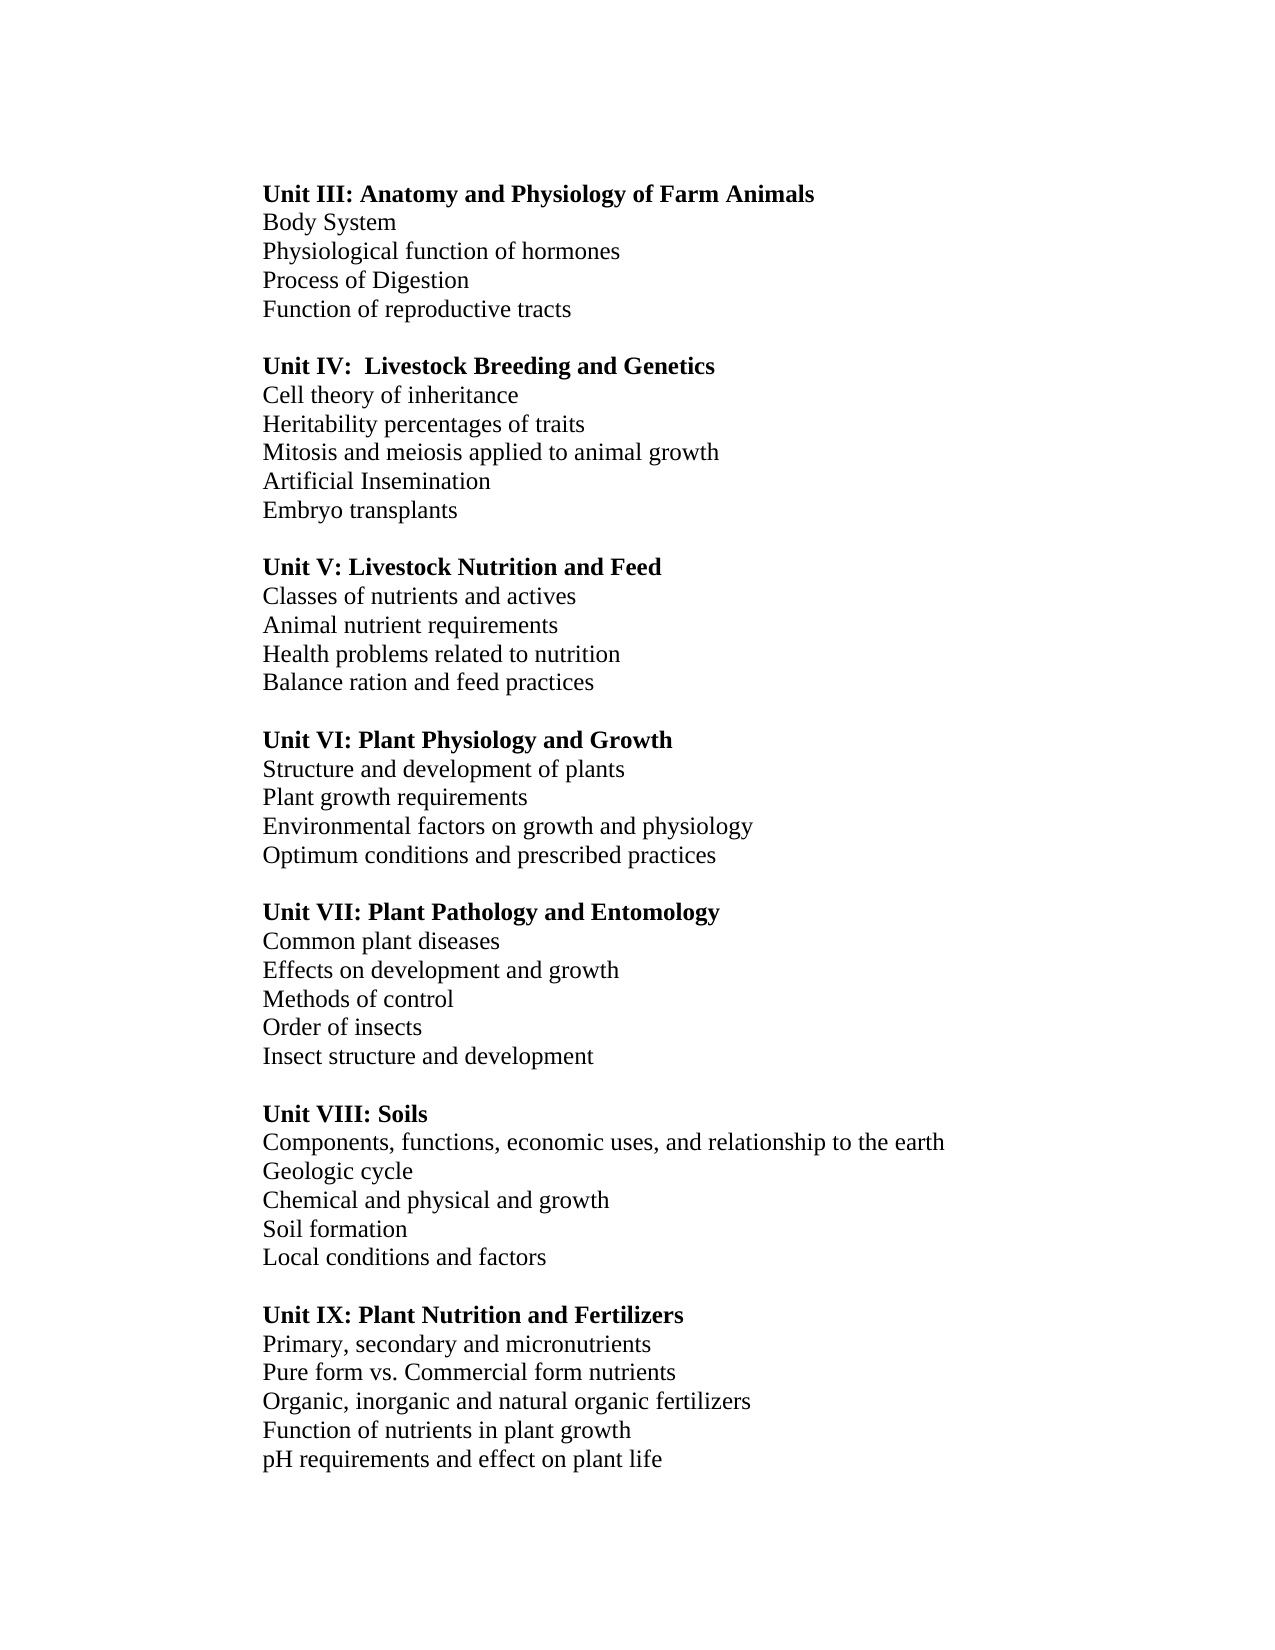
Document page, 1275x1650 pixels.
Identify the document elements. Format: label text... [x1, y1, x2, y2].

text Process of Digestion [187, 265, 1087, 294]
text Artificial Insemination [187, 466, 1087, 495]
text Unit IX: Plant Nutrition and Fertilizers [187, 1300, 1087, 1329]
text Body System [187, 207, 1087, 236]
text Pure form vs. Commercial form nutrients [187, 1357, 1087, 1386]
text Function of nutrients in plant growth [187, 1415, 1087, 1444]
text Unit IV: Livestock Breeding and Genetics [187, 351, 1087, 380]
text Animal nutrient requirements [187, 610, 1087, 639]
text Unit V: Livestock Nutrition and Feed [187, 552, 1087, 581]
text Order of insects [187, 1012, 1087, 1041]
text Function of reproductive tracts [187, 294, 1087, 322]
text Physiological function of hormones [187, 236, 1087, 265]
text Classes of nutrients and actives [187, 581, 1087, 610]
text Insect structure and development [187, 1041, 1087, 1070]
text Unit VII: Plant Pathology and Entomology [187, 897, 1087, 926]
text Common plant diseases [187, 926, 1087, 955]
text Environmental factors on growth and physiology [187, 811, 1087, 840]
text Chemical and physical and growth [187, 1185, 1087, 1214]
text Unit VI: Plant Physiology and Growth [187, 725, 1087, 754]
text Cell theory of inheritance [187, 380, 1087, 409]
text Components, functions, economic uses, and relationship to the earth [187, 1127, 1087, 1156]
text Optimum conditions and prescribed practices [187, 840, 1087, 869]
text Local conditions and factors [187, 1242, 1087, 1271]
text Methods of control [187, 984, 1087, 1012]
text Mitosis and meiosis applied to animal growth [187, 437, 1087, 466]
text Geologic cycle [187, 1156, 1087, 1185]
text Plant growth requirements [187, 782, 1087, 811]
text Health problems related to nutrition [187, 639, 1087, 667]
text Embryo transplants [187, 495, 1087, 524]
text Unit VIII: Soils [187, 1099, 1087, 1127]
text Balance ration and feed practices [187, 667, 1087, 696]
text pH requirements and effect on plant life [187, 1444, 1087, 1472]
text Soil formation [187, 1214, 1087, 1242]
text Effects on development and growth [187, 955, 1087, 984]
text Primary, secondary and micronutrients [187, 1329, 1087, 1357]
text Heritability percentages of traits [187, 409, 1087, 437]
text Organic, inorganic and natural organic fertilizers [187, 1386, 1087, 1415]
text Unit III: Anatomy and Physiology of Farm Animals [187, 179, 1087, 207]
text Structure and development of plants [187, 754, 1087, 782]
